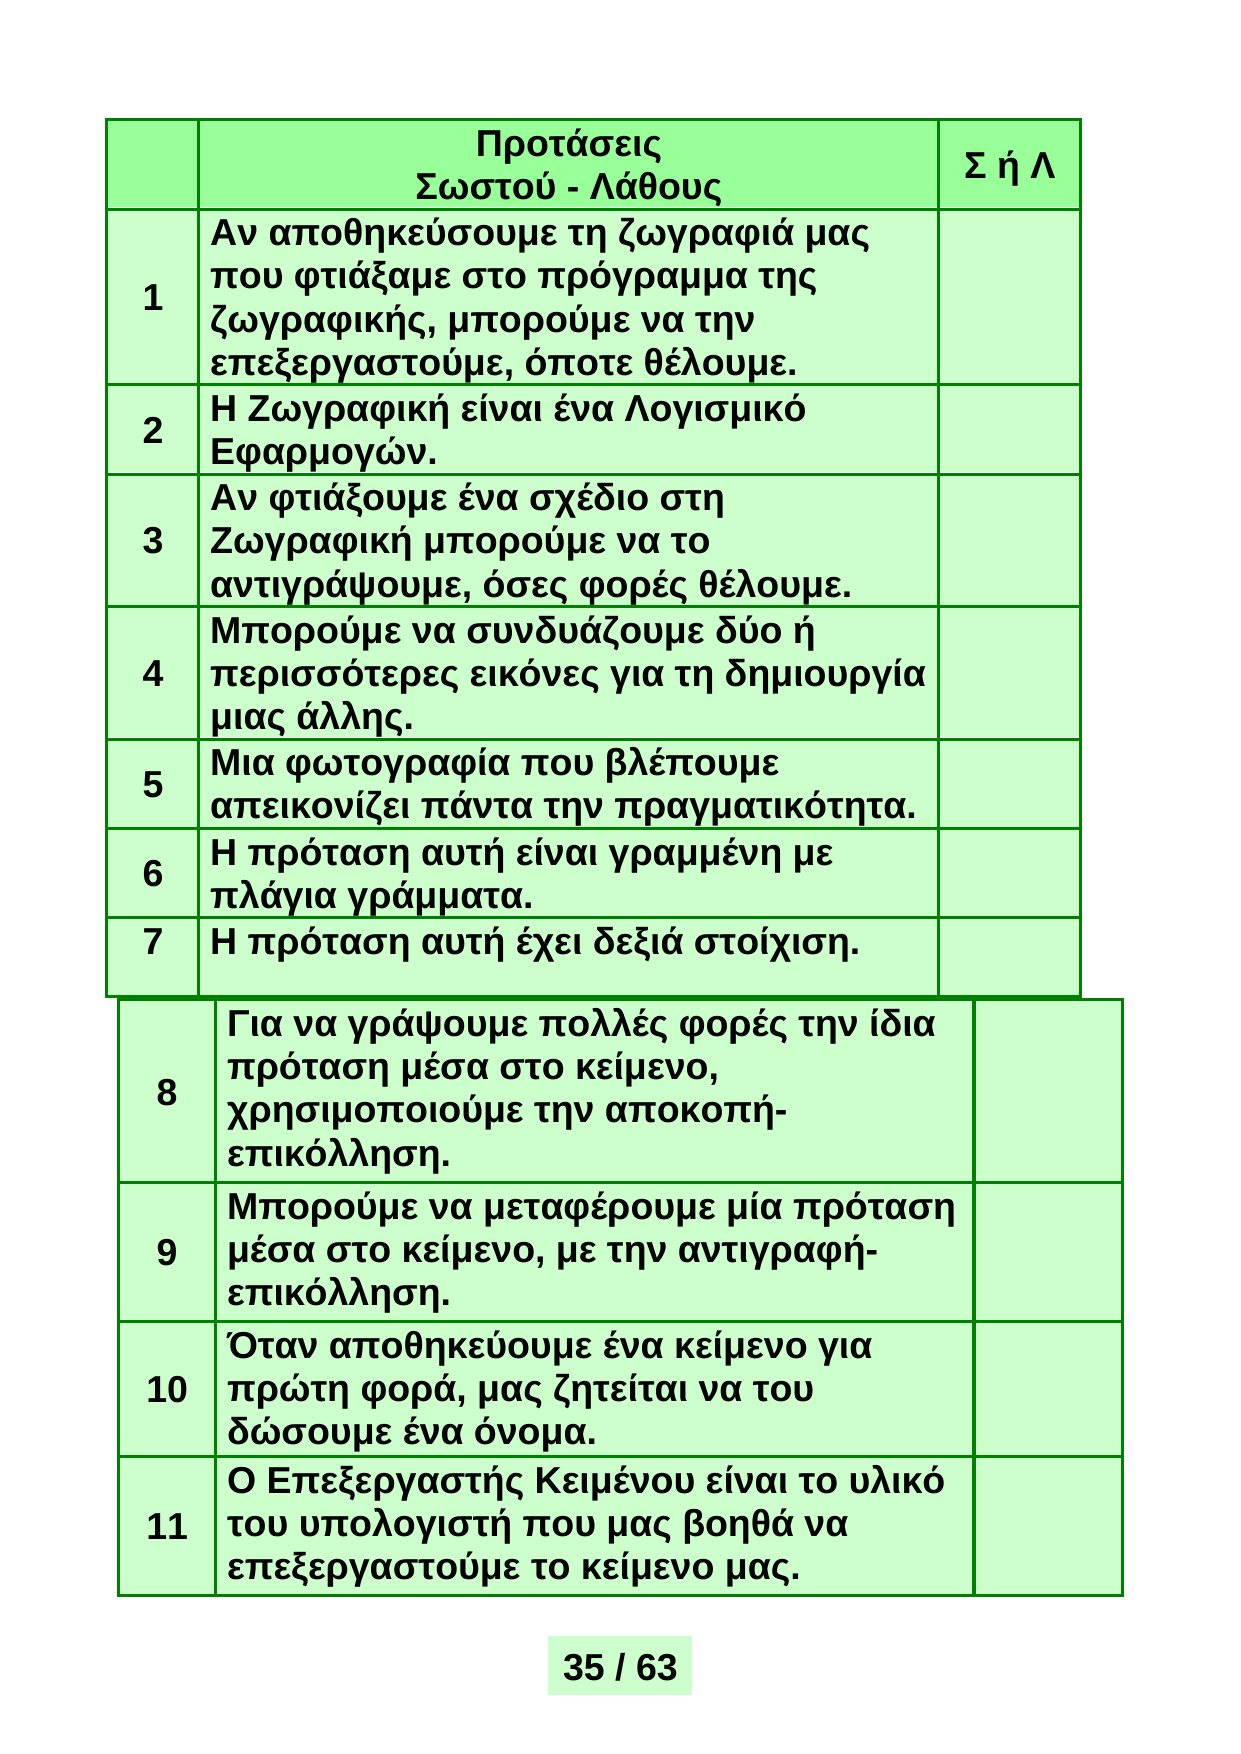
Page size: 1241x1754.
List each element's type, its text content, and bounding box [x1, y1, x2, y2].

table_cell Μπορούμε να μεταφέρουμε μία πρόταση μέσα στο κείμενο, με την αντιγραφή-επικόλληση. [217, 1184, 972, 1320]
table_cell 5 [108, 741, 197, 827]
table_cell Αν αποθηκεύσουμε τη ζωγραφιά μας που φτιάξαμε στο πρόγραμμα της ζωγραφικής, μπορούμε να την επεξεργαστούμε, όποτε θέλουμε. [200, 211, 937, 383]
table_cell [976, 1458, 1121, 1594]
table_cell 1 [108, 211, 197, 383]
table_cell Ο Επεξεργαστής Κειμένου είναι το υλικό του υπολογιστή που μας βοηθά να επεξεργαστούμε το κείμενο μας. [217, 1458, 972, 1594]
table_cell 2 [108, 386, 197, 472]
table_cell Όταν αποθηκεύουμε ένα κείμενο για πρώτη φορά, μας ζητείται να του δώσουμε ένα όνομα. [217, 1323, 972, 1455]
table_cell 10 [120, 1323, 214, 1455]
table_cell Μια φωτογραφία που βλέπουμε απεικονίζει πάντα την πραγματικότητα. [200, 741, 937, 827]
table_cell [940, 386, 1079, 472]
table_header Για να γράψουμε πολλές φορές την ίδια πρόταση μέσα στο κείμενο, χρησιμοποιούμε την αποκοπή-επικόλληση. [217, 1001, 972, 1181]
table_cell 7 [108, 919, 197, 995]
table_header Σ ή Λ [940, 121, 1079, 207]
table_cell [940, 608, 1079, 737]
table_cell 11 [120, 1458, 214, 1594]
table_header Προτάσεις Σωστού - Λάθους [200, 121, 937, 207]
table_cell [940, 741, 1079, 827]
table_cell Η πρόταση αυτή είναι γραμμένη με πλάγια γράμματα. [200, 830, 937, 916]
table_cell 6 [108, 830, 197, 916]
table_header [108, 121, 197, 207]
table_cell [976, 1323, 1121, 1455]
table_cell 9 [120, 1184, 214, 1320]
table_cell 3 [108, 476, 197, 605]
table_cell 4 [108, 608, 197, 737]
table_cell Η πρόταση αυτή έχει δεξιά στοίχιση. [200, 919, 937, 995]
table_cell [940, 211, 1079, 383]
table_cell [940, 476, 1079, 605]
table_cell [940, 830, 1079, 916]
table_cell Αν φτιάξουμε ένα σχέδιο στη Ζωγραφική μπορούμε να το αντιγράψουμε, όσες φορές θέλουμε. [200, 476, 937, 605]
table_cell Μπορούμε να συνδυάζουμε δύο ή περισσότερες εικόνες για τη δημιουργία μιας άλλης. [200, 608, 937, 737]
table_cell Η Ζωγραφική είναι ένα Λογισμικό Εφαρμογών. [200, 386, 937, 472]
table_cell [976, 1184, 1121, 1320]
table_header 8 [120, 1001, 214, 1181]
table_cell [940, 919, 1079, 995]
table_header [976, 1001, 1121, 1181]
